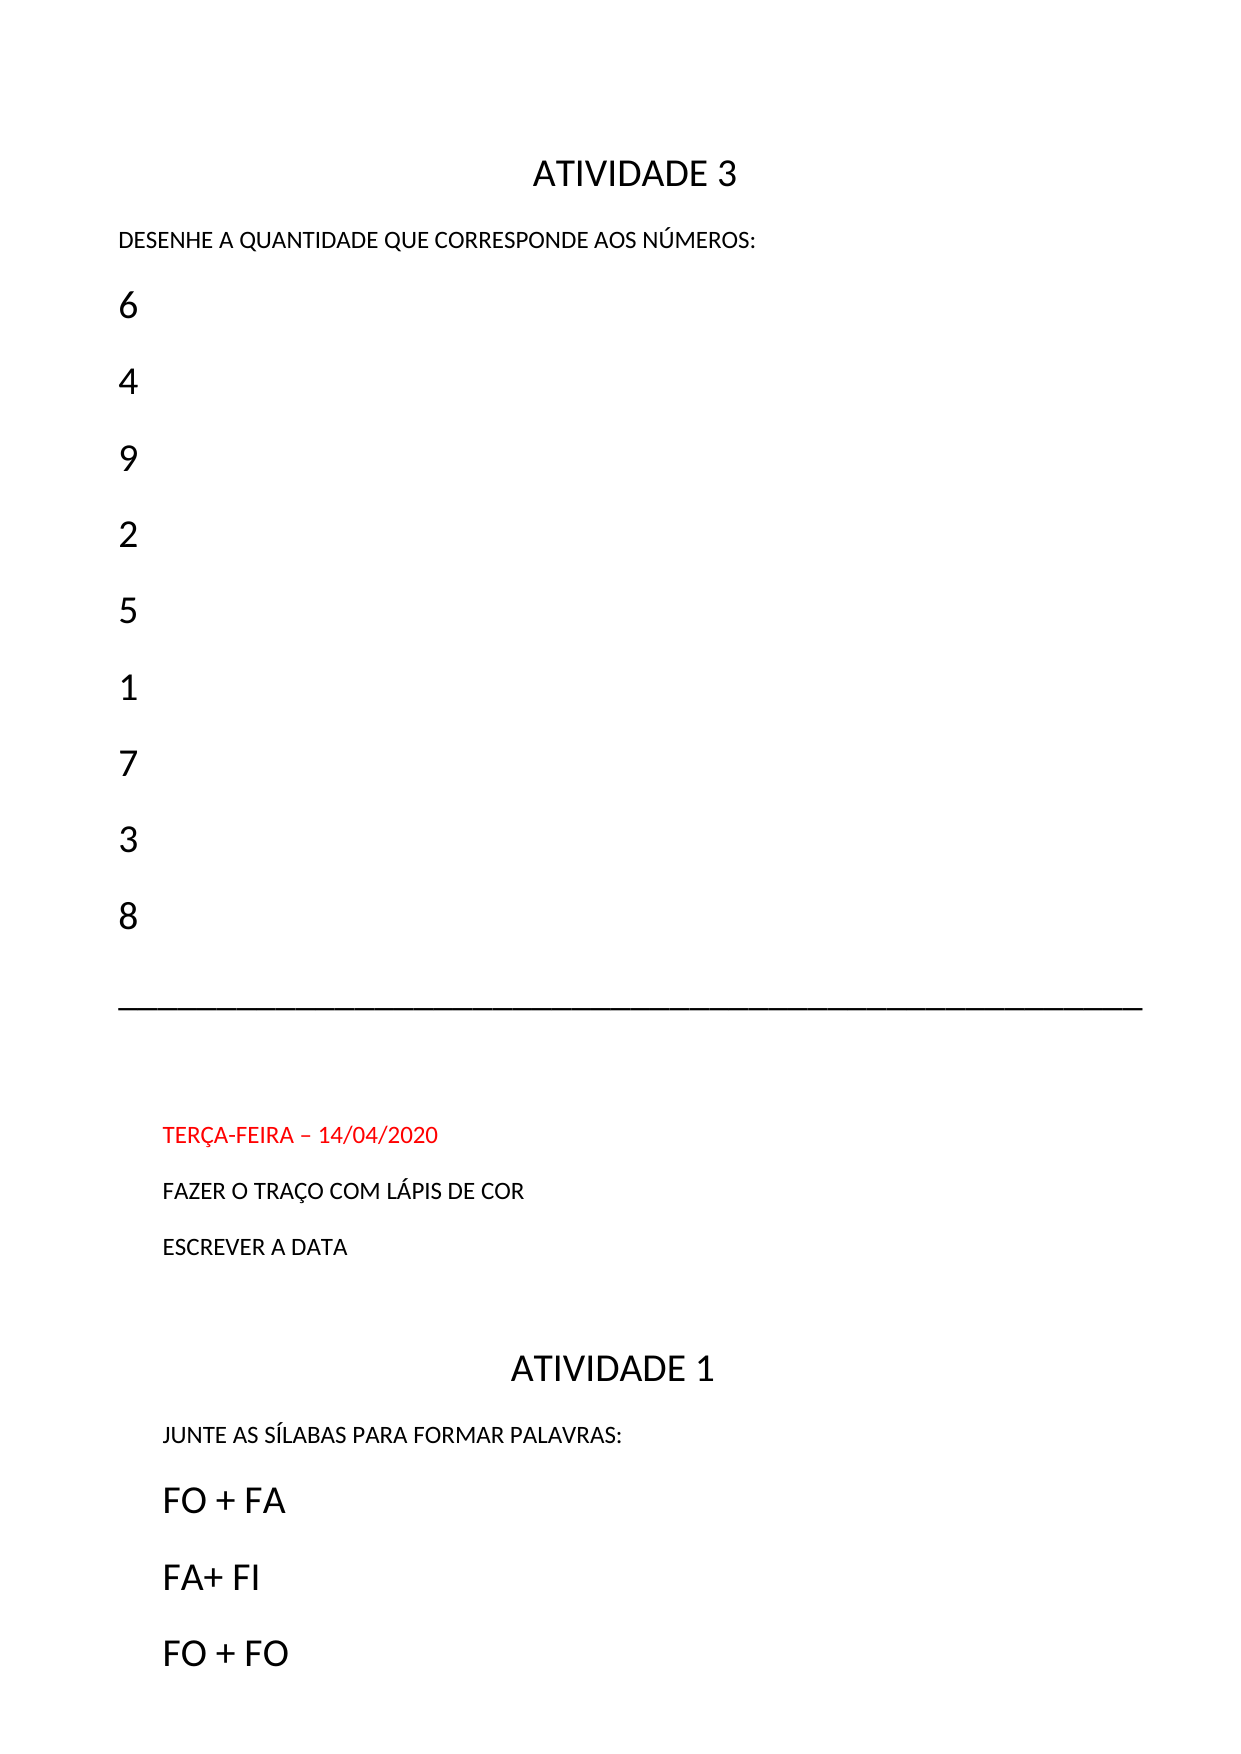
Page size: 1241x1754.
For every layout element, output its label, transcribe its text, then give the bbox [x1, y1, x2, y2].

text ATIVIDADE 3 [89, 148, 1152, 196]
text 3 [89, 814, 1152, 863]
text DESENHE A QUANTIDADE QUE CORRESPONDE AOS NÚMEROS: [89, 224, 1152, 254]
text 6 [89, 280, 1152, 328]
text ESCREVER A DATA [162, 1231, 1063, 1262]
text JUNTE AS SÍLABAS PARA FORMAR PALAVRAS: [162, 1419, 1063, 1450]
text 5 [89, 585, 1152, 633]
text TERÇA-FEIRA – 14/04/2020 [162, 1120, 1063, 1150]
text FA+ FI [162, 1552, 1063, 1600]
text 9 [89, 432, 1152, 481]
text ____________________________________________________ [89, 967, 1152, 1015]
text 2 [89, 509, 1152, 557]
text FO + FA [162, 1475, 1063, 1523]
text 7 [89, 738, 1152, 786]
text 1 [89, 662, 1152, 710]
text ATIVIDADE 1 [162, 1343, 1063, 1391]
text 8 [89, 891, 1152, 939]
text 4 [89, 356, 1152, 404]
text FAZER O TRAÇO COM LÁPIS DE COR [162, 1176, 1063, 1206]
text FO + FO [162, 1628, 1063, 1676]
